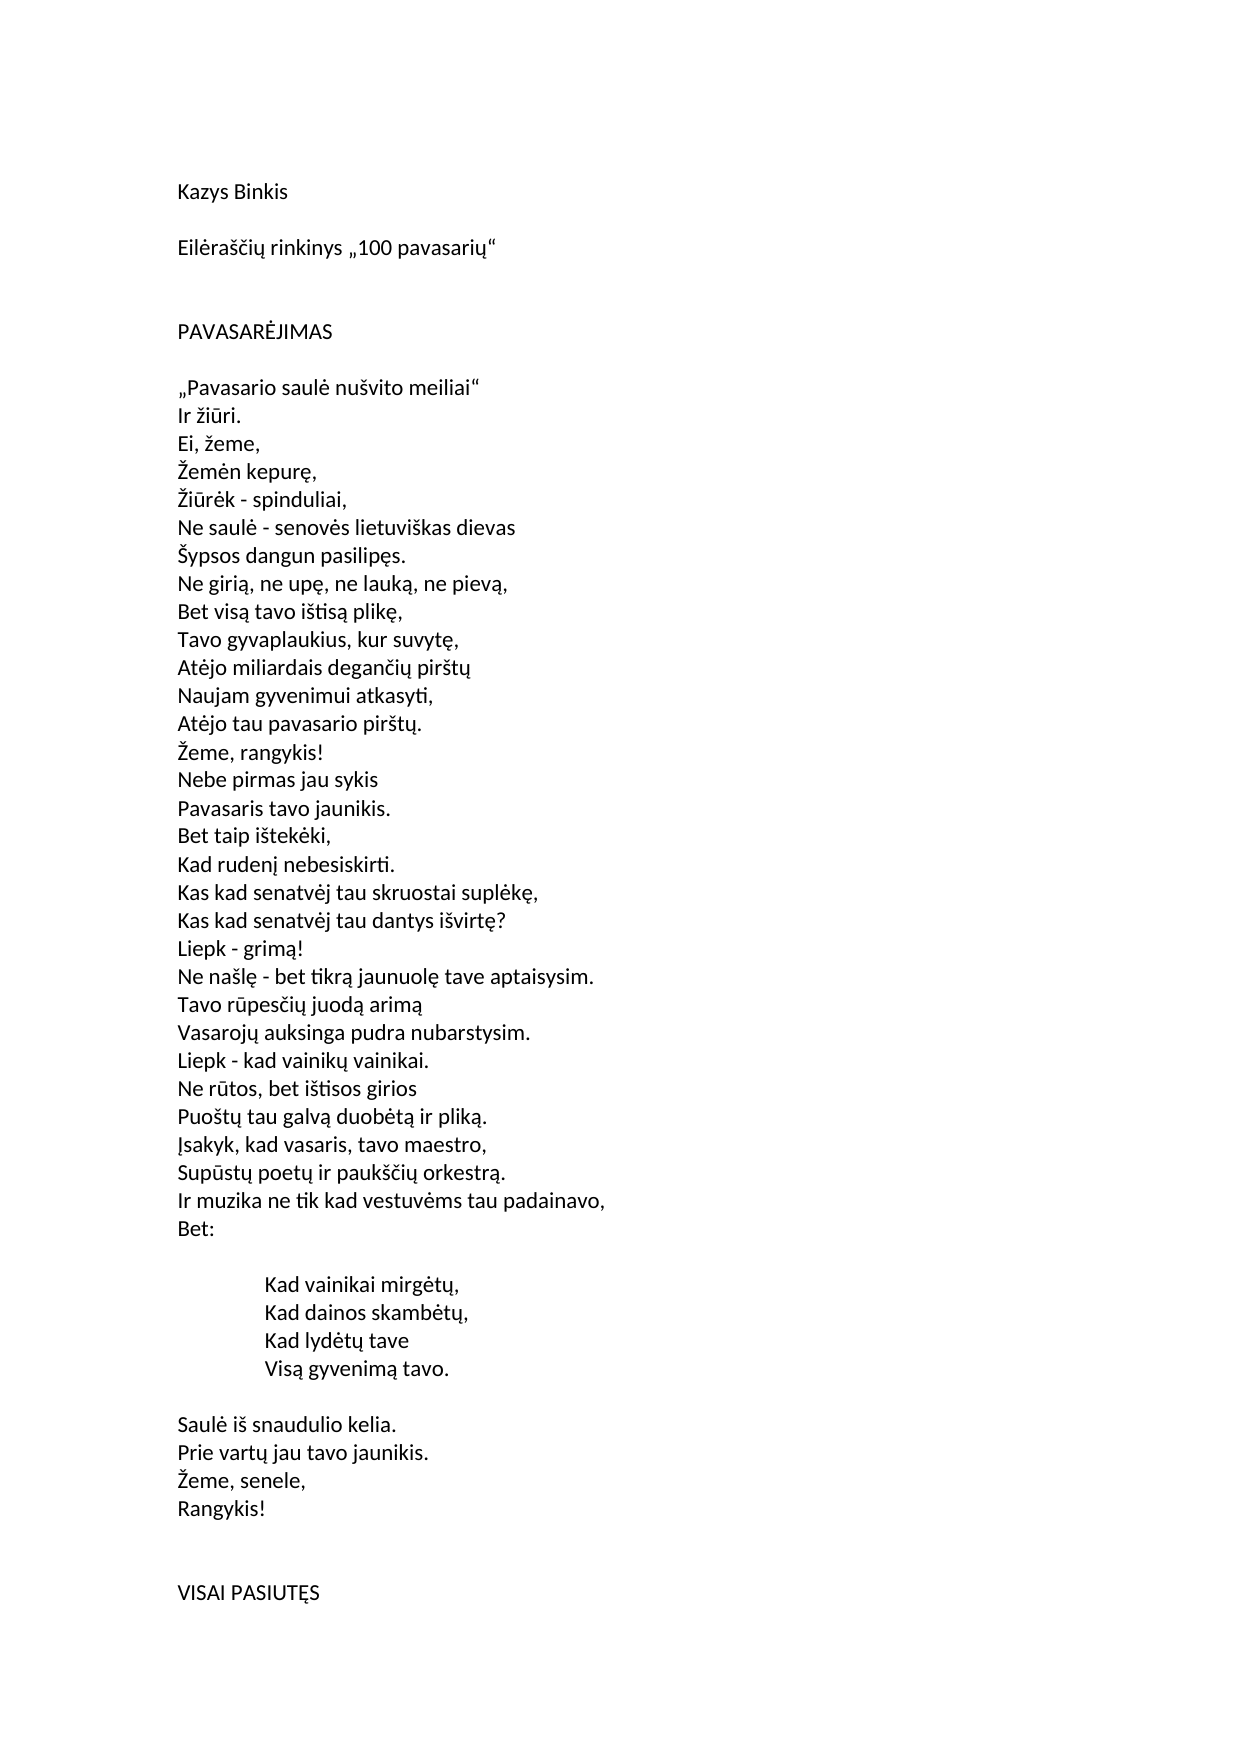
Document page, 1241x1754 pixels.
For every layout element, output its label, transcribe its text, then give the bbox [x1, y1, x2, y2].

text Ne saulė - senovės lietuviškas dievas [177, 513, 1181, 541]
text Bet taip ištekėki, [177, 822, 1181, 850]
text Atėjo tau pavasario pirštų. [177, 709, 1181, 738]
text Liepk - grimą! [177, 934, 1181, 962]
text Žeme, senele, [177, 1466, 1181, 1494]
text Bet visą tavo ištisą plikę, [177, 597, 1181, 626]
text Tavo gyvaplaukius, kur suvytę, [177, 626, 1181, 653]
text Kad lydėtų tave [177, 1326, 1181, 1354]
text Supūstų poetų ir paukščių orkestrą. [177, 1158, 1181, 1186]
text Nebe pirmas jau sykis [177, 766, 1181, 794]
text Ei, žeme, [177, 429, 1181, 457]
text Žeme, rangykis! [177, 738, 1181, 766]
text Rangykis! [177, 1494, 1181, 1522]
text Žiūrėk - spinduliai, [177, 485, 1181, 513]
text Ne rūtos, bet ištisos girios [177, 1074, 1181, 1102]
text Kas kad senatvėj tau skruostai suplėkę, [177, 878, 1181, 906]
text Kad rudenį nebesiskirti. [177, 850, 1181, 878]
text Ne girią, ne upę, ne lauką, ne pievą, [177, 569, 1181, 597]
text Bet: [177, 1214, 1181, 1242]
text Naujam gyvenimui atkasyti, [177, 682, 1181, 709]
text Saulė iš snaudulio kelia. [177, 1410, 1181, 1438]
text Pavasaris tavo jaunikis. [177, 794, 1181, 822]
text Tavo rūpesčių juodą arimą [177, 990, 1181, 1018]
text Įsakyk, kad vasaris, tavo maestro, [177, 1130, 1181, 1158]
text Liepk - kad vainikų vainikai. [177, 1046, 1181, 1074]
text Atėjo miliardais degančių pirštų [177, 653, 1181, 682]
text Ir žiūri. [177, 401, 1181, 429]
text Vasarojų auksinga pudra nubarstysim. [177, 1018, 1181, 1046]
text Šypsos dangun pasilipęs. [177, 541, 1181, 569]
text Kad dainos skambėtų, [177, 1298, 1181, 1326]
text PAVASARĖJIMAS [177, 317, 1181, 345]
text Kas kad senatvėj tau dantys išvirtę? [177, 906, 1181, 934]
text Prie vartų jau tavo jaunikis. [177, 1438, 1181, 1466]
text Ir muzika ne tik kad vestuvėms tau padainavo, [177, 1186, 1181, 1214]
text Eilėraščių rinkinys „100 pavasarių“ [177, 233, 1181, 261]
text „Pavasario saulė nušvito meiliai“ [177, 373, 1181, 401]
text Puoštų tau galvą duobėtą ir pliką. [177, 1102, 1181, 1130]
text Kazys Binkis [177, 177, 1181, 205]
text Ne našlę - bet tikrą jaunuolę tave aptaisysim. [177, 962, 1181, 990]
text Visą gyvenimą tavo. [177, 1354, 1181, 1382]
text VISAI PASIUTĘS [177, 1578, 1181, 1606]
text Žemėn kepurę, [177, 457, 1181, 485]
text Kad vainikai mirgėtų, [177, 1270, 1181, 1298]
